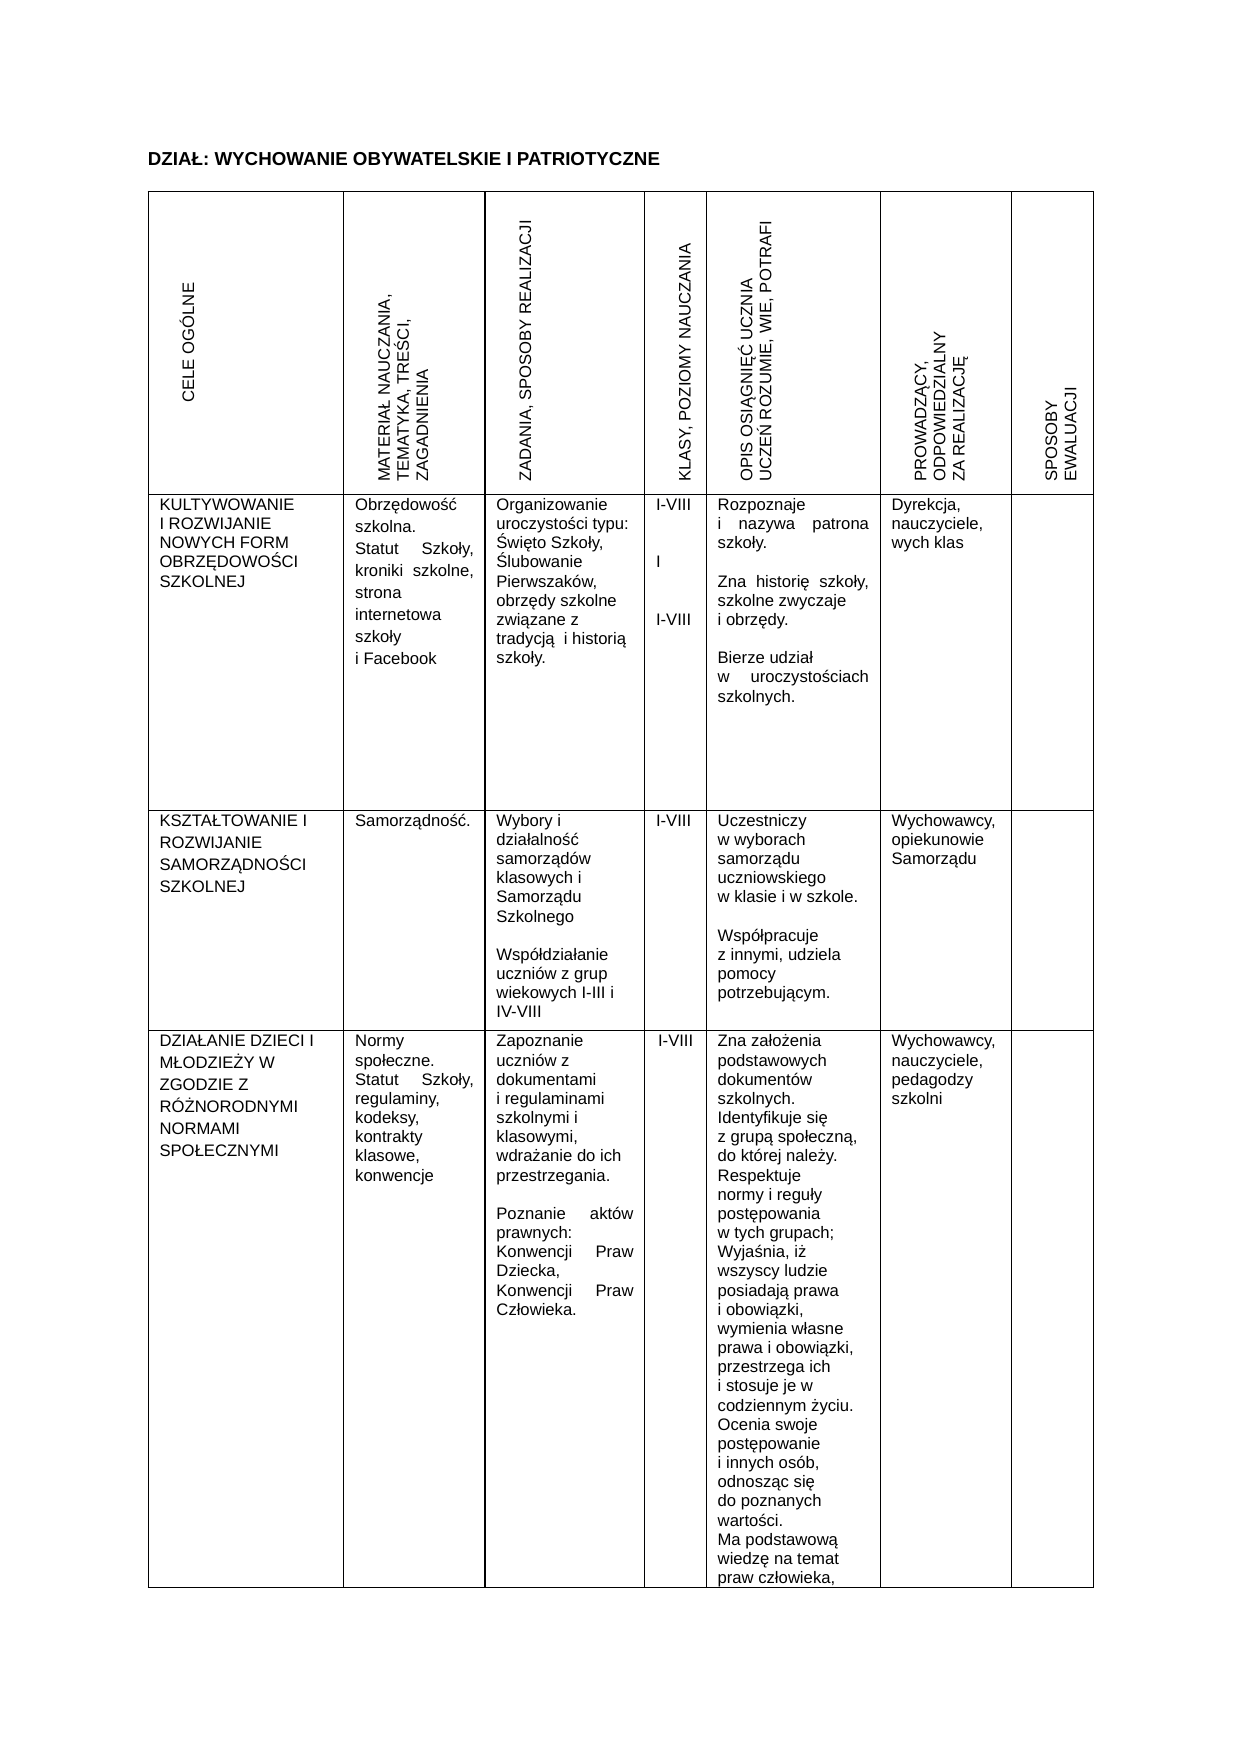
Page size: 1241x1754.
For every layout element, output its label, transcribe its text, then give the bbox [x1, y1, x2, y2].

table_header MATERIAŁ NAUCZANIA, TEMATYKA, TREŚCI, ZAGADNIENIA [344, 192, 484, 494]
table_cell Wychowawcy, opiekunowie Samorządu [881, 811, 1011, 1030]
table_header PROWADZĄCY, ODPOWIEDZIALNY ZA REALIZACJĘ [881, 192, 1011, 494]
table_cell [149, 1031, 343, 1587]
table_cell [1012, 1031, 1093, 1587]
text DZIAŁ: WYCHOWANIE OBYWATELSKIE I PATRIOTYCZNE [148, 148, 1093, 169]
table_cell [486, 1031, 644, 1587]
table_cell KULTYWOWANIE I ROZWIJANIE NOWYCH FORM OBRZĘDOWOŚCI SZKOLNEJ [149, 495, 343, 809]
table_cell I-VIII [645, 1031, 706, 1587]
table_cell I-VIII I I-VIII [645, 495, 706, 809]
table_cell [707, 1031, 880, 1587]
table_cell Rozpoznaje i nazywa patrona szkoły. Zna historię szkoły, szkolne zwyczaje i obrzędy. Bierze udział w uroczystościach szkolnych. [707, 495, 880, 809]
table_cell [1012, 495, 1093, 809]
table_cell KSZTAŁTOWANIE I ROZWIJANIE SAMORZĄDNOŚCI SZKOLNEJ [149, 811, 343, 1030]
table_header KLASY, POZIOMY NAUCZANIA [645, 192, 706, 494]
table_header ZADANIA, SPOSOBY REALIZACJI [486, 192, 644, 494]
table_cell Uczestniczy w wyborach samorządu uczniowskiego w klasie i w szkole. Współpracuje z innymi, udziela pomocy potrzebującym. [707, 811, 880, 1030]
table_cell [881, 1031, 1011, 1587]
table_cell Obrzędowość szkolna. Statut Szkoły, kroniki szkolne, strona internetowa szkoły i Facebook [344, 495, 484, 809]
table_cell Samorządność. [344, 811, 484, 1030]
table_header SPOSOBY EWALUACJI [1012, 192, 1093, 494]
table_cell [1012, 811, 1093, 1030]
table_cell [344, 1031, 484, 1587]
table_cell Wybory i działalność samorządów klasowych i Samorządu Szkolnego Współdziałanie uczniów z grup wiekowych I-III i IV-VIII [486, 811, 644, 1030]
table_cell Dyrekcja, nauczyciele, wych klas [881, 495, 1011, 809]
table_cell I-VIII [645, 811, 706, 1030]
table_cell Organizowanie uroczystości typu: Święto Szkoły, Ślubowanie Pierwszaków, obrzędy szkolne związane z tradycją i historią szkoły. [486, 495, 644, 809]
table_header OPIS OSIĄGNIĘĆ UCZNIA UCZEŃ ROZUMIE, WIE, POTRAFI [707, 192, 880, 494]
table_header CELE OGÓLNE [149, 192, 343, 494]
